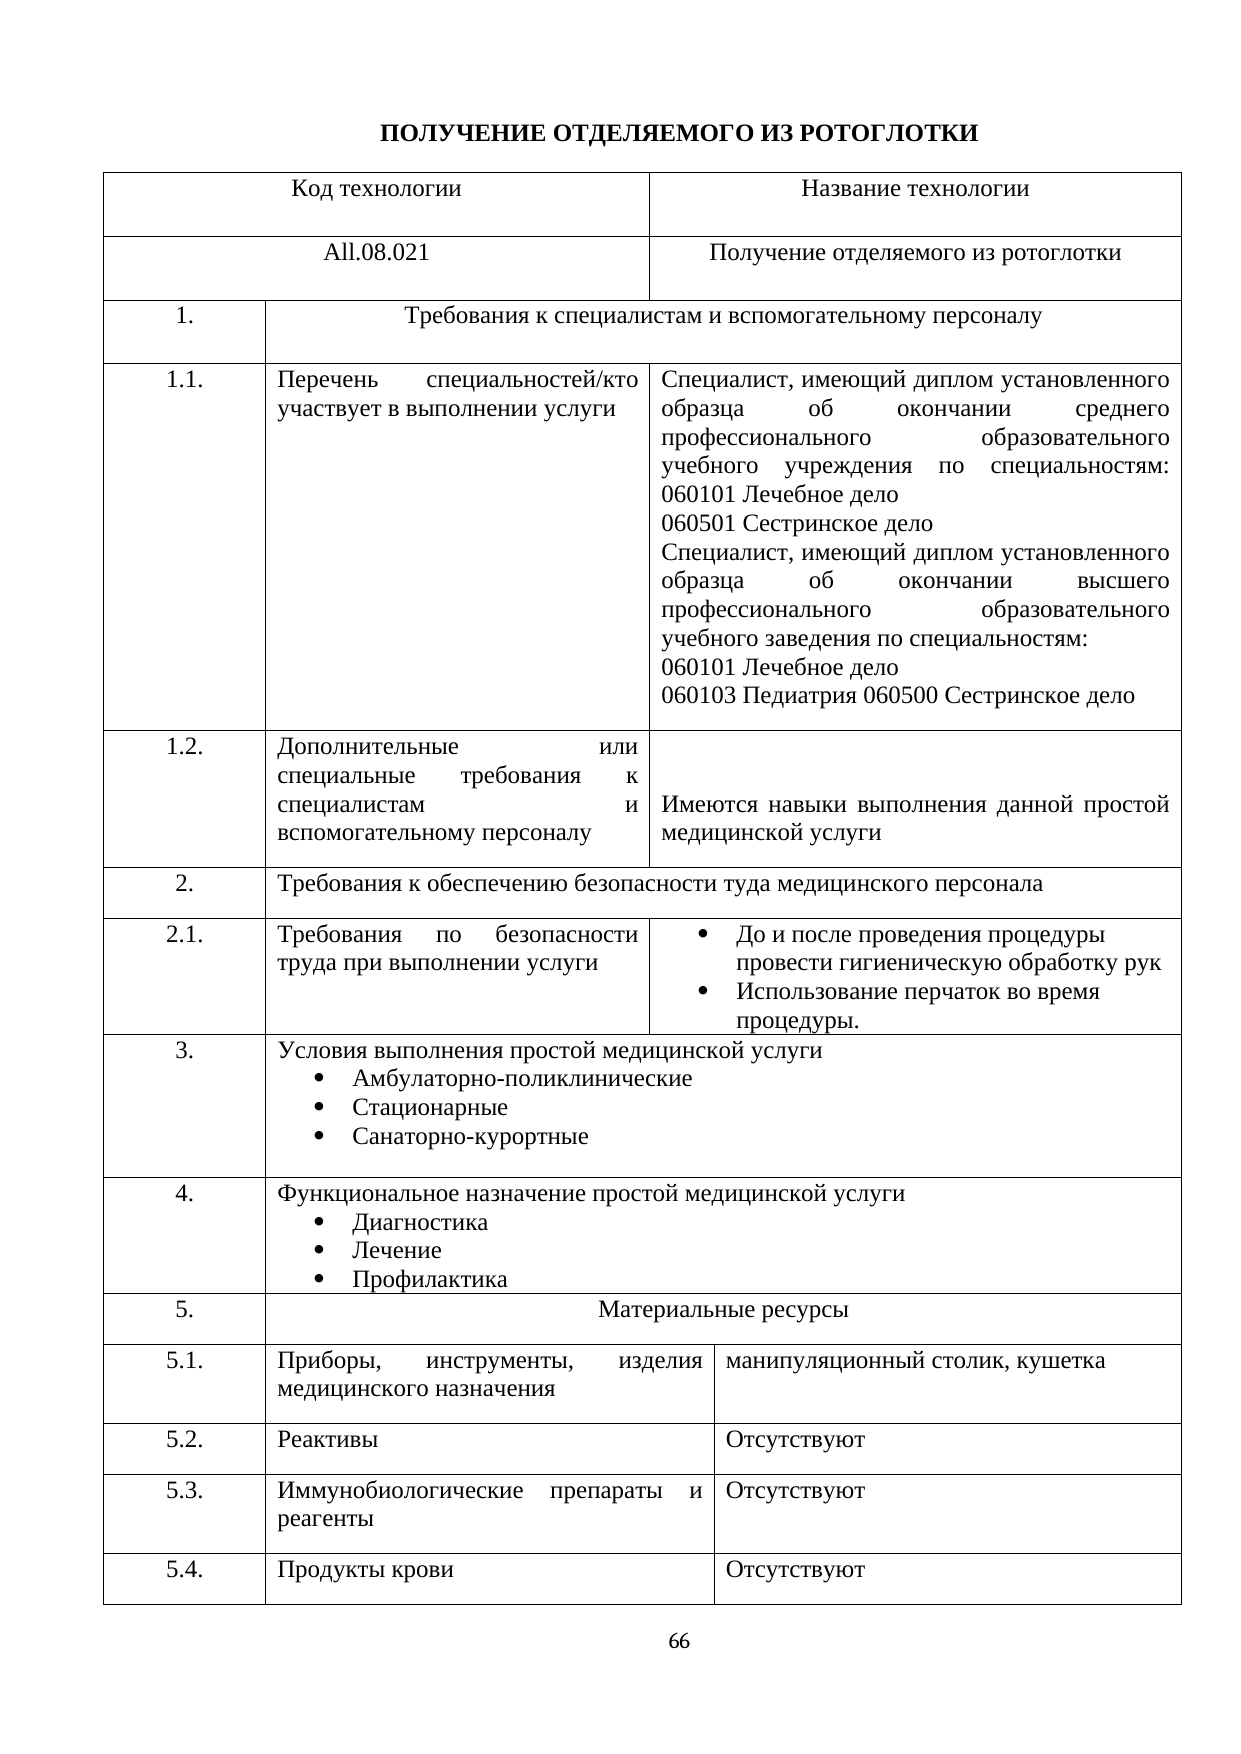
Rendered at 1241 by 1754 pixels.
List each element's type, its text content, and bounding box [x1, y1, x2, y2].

table_cell Условия выполнения простой медицинской услуги Амбулаторно-поликлинические Стационарные Санаторно-курортные [266, 1035, 1181, 1177]
table_cell 1.1. [104, 364, 265, 730]
table_cell 5.4. [104, 1554, 265, 1604]
table_cell Приборы, инструменты, изделия медицинского назначения [266, 1345, 714, 1423]
table_cell Материальные ресурсы [266, 1294, 1181, 1344]
table_cell Функциональное назначение простой медицинской услуги Диагностика Лечение Профилактика [266, 1178, 1181, 1293]
table_cell 5. [104, 1294, 265, 1344]
text ПОЛУЧЕНИЕ ОТДЕЛЯЕМОГО ИЗ РОТОГЛОТКИ [177, 118, 1181, 147]
table_cell Получение отделяемого из ротоглотки [650, 237, 1181, 299]
table_cell Специалист, имеющий диплом установленного образца об окончании среднего профессионального образовательного учебного учреждения по специальностям: 060101 Лечебное дело 060501 Сестринское дело Специалист, имеющий диплом установленного образца об окончании высшего профессионального образовательного учебного заведения по специальностям: 060101 Лечебное дело 060103 Педиатрия 060500 Сестринское дело [650, 364, 1181, 730]
table_cell 5.1. [104, 1345, 265, 1423]
table_cell Дополнительные или специальные требования к специалистам и вспомогательному персоналу [266, 731, 649, 867]
table_cell До и после проведения процедуры провести гигиеническую обработку рук Использование перчаток во время процедуры. [650, 919, 1181, 1034]
table_cell Отсутствуют [715, 1475, 1181, 1553]
table_cell 4. [104, 1178, 265, 1293]
table_cell 2.1. [104, 919, 265, 1034]
table_cell Иммунобиологические препараты и реагенты [266, 1475, 714, 1553]
table_cell 5.2. [104, 1424, 265, 1474]
table_cell Продукты крови [266, 1554, 714, 1604]
table_cell Требования к специалистам и вспомогательному персоналу [266, 301, 1181, 363]
table_cell Отсутствуют [715, 1424, 1181, 1474]
table_header Название технологии [650, 173, 1181, 236]
table_cell 2. [104, 868, 265, 918]
table_header Код технологии [104, 173, 649, 236]
table_cell 1. [104, 301, 265, 363]
table_cell Имеются навыки выполнения данной простой медицинской услуги [650, 731, 1181, 867]
table_cell Требования к обеспечению безопасности туда медицинского персонала [266, 868, 1181, 918]
table_cell манипуляционный столик, кушетка [715, 1345, 1181, 1423]
table_cell 1.2. [104, 731, 265, 867]
table_cell 3. [104, 1035, 265, 1177]
table_cell 5.3. [104, 1475, 265, 1553]
table_cell All.08.021 [104, 237, 649, 299]
table_cell Реактивы [266, 1424, 714, 1474]
table_cell Перечень специальностей/кто участвует в выполнении услуги [266, 364, 649, 730]
table_cell Отсутствуют [715, 1554, 1181, 1604]
table_cell Требования по безопасности труда при выполнении услуги [266, 919, 649, 1034]
